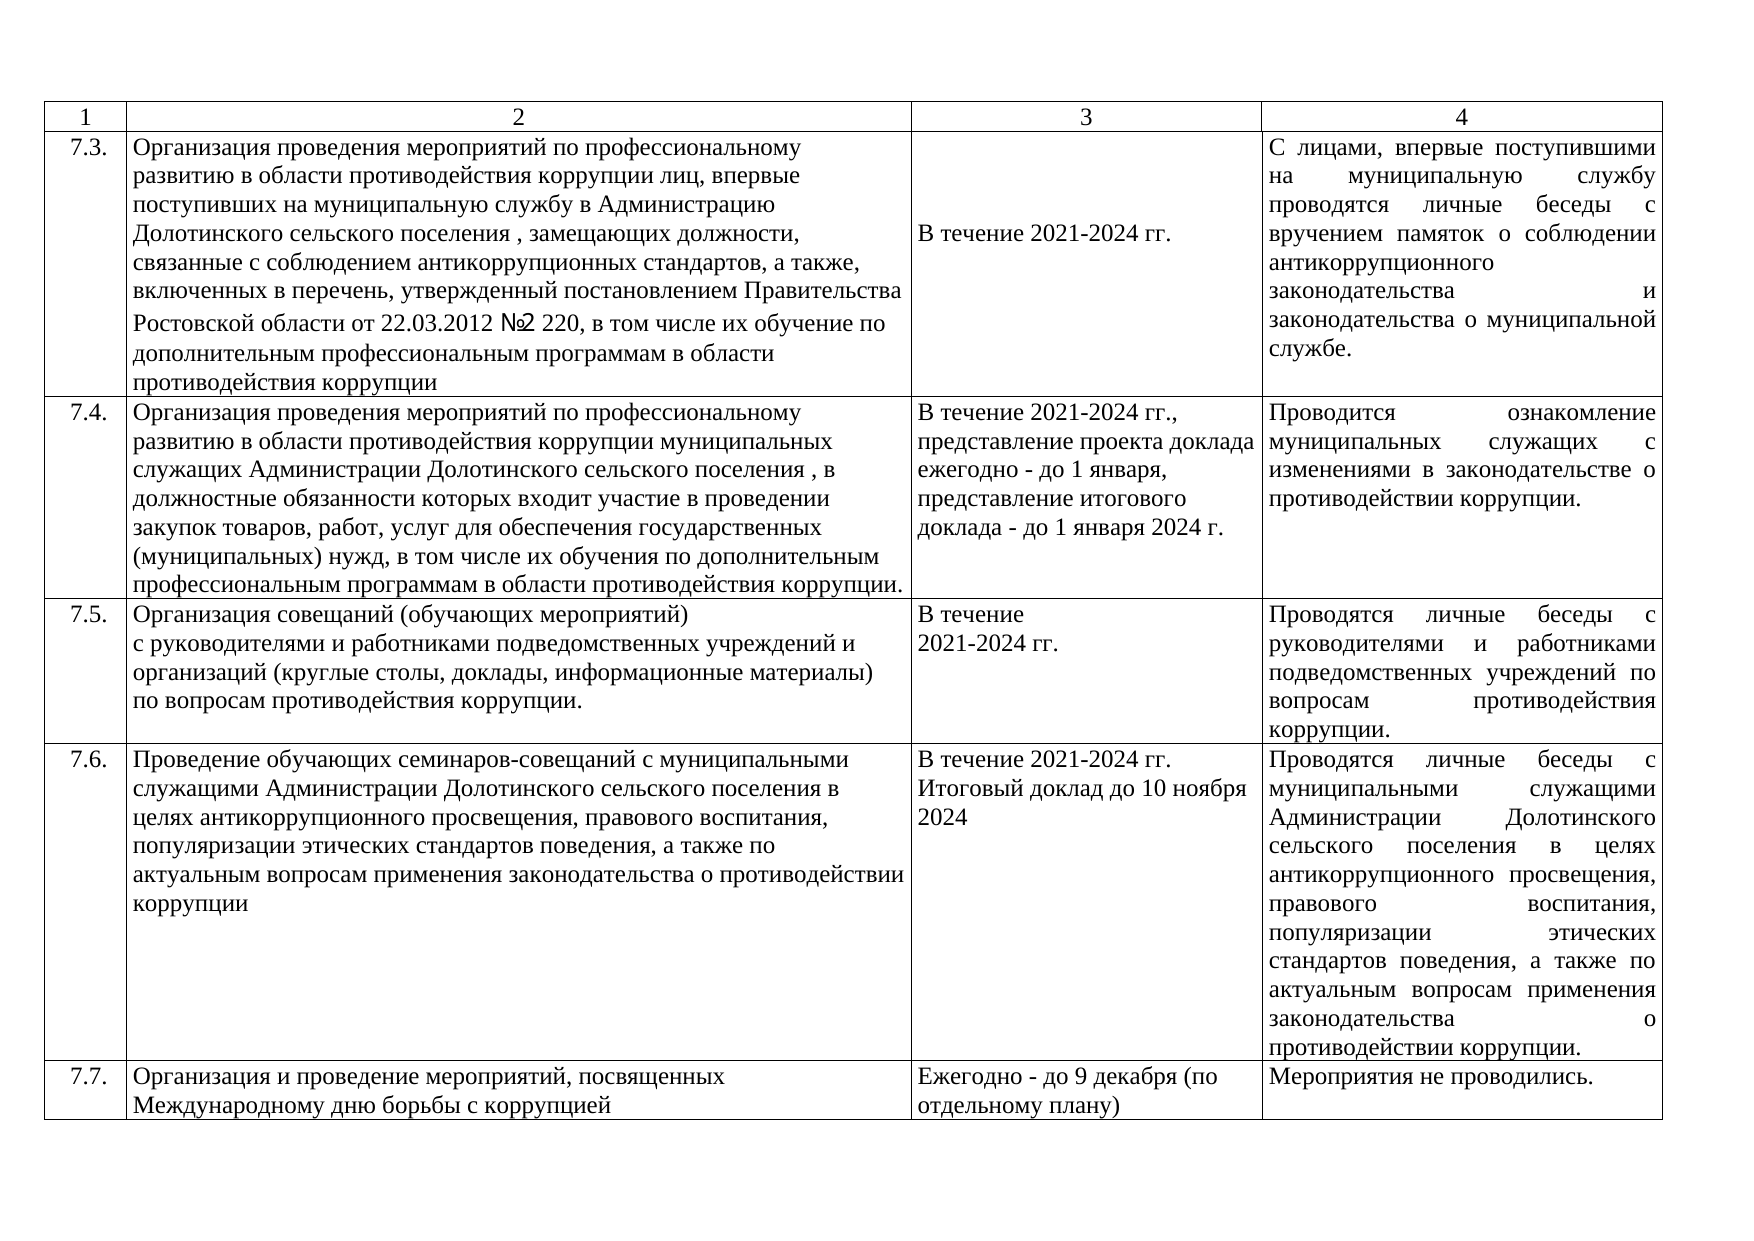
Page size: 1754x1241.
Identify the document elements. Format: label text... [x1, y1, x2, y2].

table_cell Мероприятия не проводились. [1263, 1061, 1662, 1119]
table_cell Проводятся личные беседы с муниципальными служащими Администрации Долотинского сельского поселения в целях антикоррупционного просвещения, правового воспитания, популяризации этических стандартов поведения, а также по актуальным вопросам применения законодательства о противодействии коррупции. [1263, 744, 1662, 1060]
table_header 3 [912, 102, 1261, 131]
table_cell Организация проведения мероприятий по профессиональному развитию в области противодействия коррупции лиц, впервые поступивших на муниципальную службу в Администрацию Долотинского сельского поселения , замещающих должности, связанные с соблюдением антикоррупционных стандартов, а также, включенных в перечень, утвержденный постановлением Правительства Ростовской области от 22.03.2012 №2 220, в том числе их обучение по дополнительным профессиональным программам в области противодействия коррупции [127, 132, 911, 396]
table_cell Проводятся личные беседы с руководителями и работниками подведомственных учреждений по вопросам противодействия коррупции. [1263, 599, 1662, 743]
table_cell В течение 2021-2024 гг. Итоговый доклад до 10 ноября 2024 [912, 744, 1262, 1060]
table_cell Проведение обучающих семинаров-совещаний с муниципальными служащими Администрации Долотинского сельского поселения в целях антикоррупционного просвещения, правового воспитания, популяризации этических стандартов поведения, а также по актуальным вопросам применения законодательства о противодействии коррупции [127, 744, 911, 1060]
table_cell Организация совещаний (обучающих мероприятий) с руководителями и работниками подведомственных учреждений и организаций (круглые столы, доклады, информационные материалы) по вопросам противодействия коррупции. [127, 599, 911, 743]
table_cell 7.4. [45, 397, 126, 598]
table_cell В течение 2021-2024 гг. [912, 599, 1262, 743]
table_cell Организация и проведение мероприятий, посвященных Международному дню борьбы с коррупцией [127, 1061, 911, 1119]
table_cell 7.5. [45, 599, 126, 743]
table_header 2 [127, 102, 911, 131]
table_cell 7.7. [45, 1061, 126, 1119]
table_cell В течение 2021-2024 гг. [912, 132, 1262, 396]
table_cell Ежегодно - до 9 декабря (по отдельному плану) [912, 1061, 1262, 1119]
table_cell В течение 2021-2024 гг., представление проекта доклада ежегодно - до 1 января, представление итогового доклада - до 1 января 2024 г. [912, 397, 1262, 598]
table_cell Организация проведения мероприятий по профессиональному развитию в области противодействия коррупции муниципальных служащих Администрации Долотинского сельского поселения , в должностные обязанности которых входит участие в проведении закупок товаров, работ, услуг для обеспечения государственных (муниципальных) нужд, в том числе их обучения по дополнительным профессиональным программам в области противодействия коррупции. [127, 397, 911, 598]
table_cell 7.3. [45, 132, 126, 396]
table_cell С лицами, впервые поступившими на муниципальную службу проводятся личные беседы с вручением памяток о соблюдении антикоррупционного законодательства и законодательства о муниципальной службе. [1263, 132, 1662, 396]
table_cell Проводится ознакомление муниципальных служащих с изменениями в законодательстве о противодействии коррупции. [1263, 397, 1662, 598]
table_header 1 [45, 102, 126, 131]
table_cell 7.6. [45, 744, 126, 1060]
table_header 4 [1262, 102, 1662, 131]
